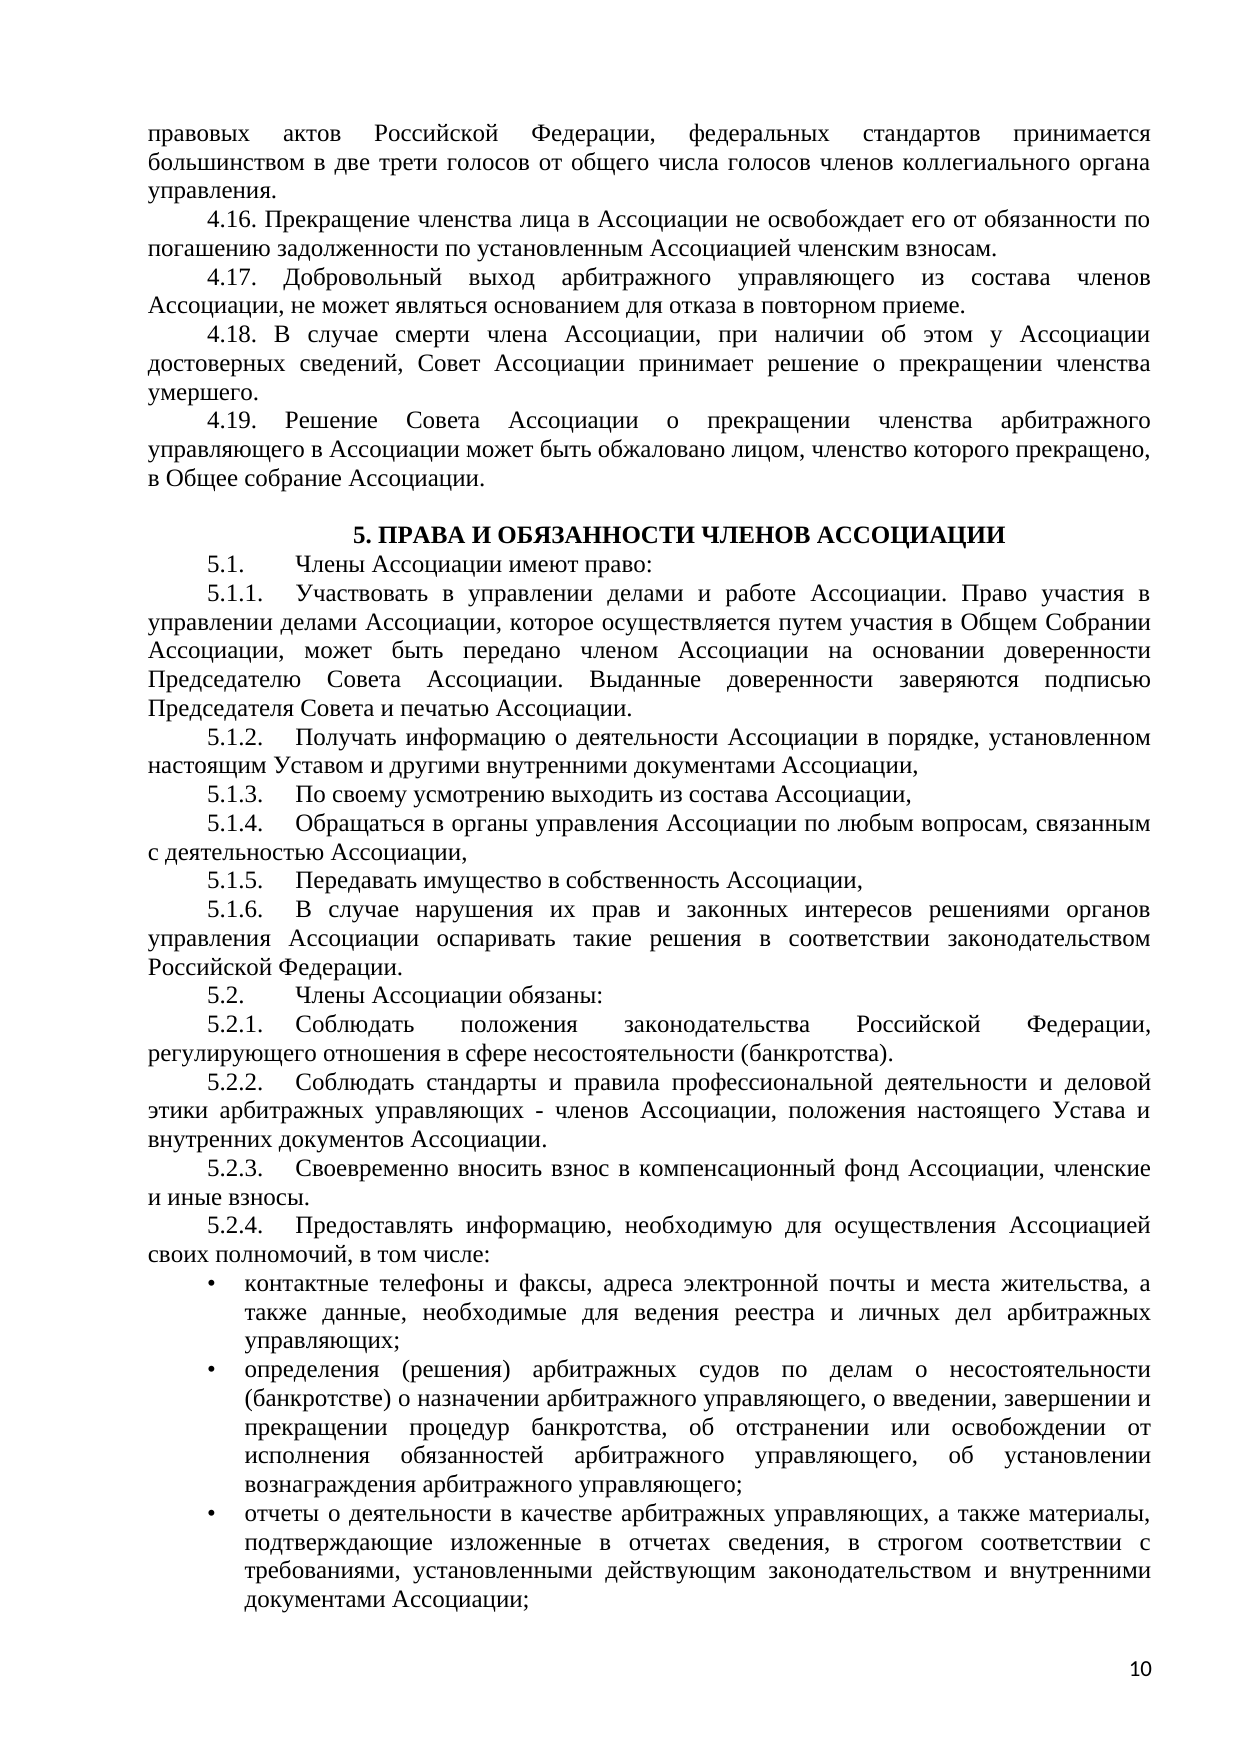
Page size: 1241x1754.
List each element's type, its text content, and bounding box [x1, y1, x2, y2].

text 5.2.4. Предоставлять информацию, необходимую для осуществления Ассоциацией своих полномочий, в том числе: [148, 1211, 1152, 1268]
text 5.1.2. Получать информацию о деятельности Ассоциации в порядке, установленном настоящим Уставом и другими внутренними документами Ассоциации, [148, 722, 1152, 779]
text 4.16. Прекращение членства лица в Ассоциации не освобождает его от обязанности по погашению задолженности по установленным Ассоциацией членским взносам. [148, 204, 1152, 262]
text 5.2.2. Соблюдать стандарты и правила профессиональной деятельности и деловой этики арбитражных управляющих - членов Ассоциации, положения настоящего Устава и внутренних документов Ассоциации. [148, 1067, 1152, 1153]
text 5.1.3. По своему усмотрению выходить из состава Ассоциации, [148, 779, 1152, 808]
text 4.17. Добровольный выход арбитражного управляющего из состава членов Ассоциации, не может являться основанием для отказа в повторном приеме. [148, 262, 1152, 319]
text 5.1.5. Передавать имущество в собственность Ассоциации, [148, 866, 1152, 894]
text 4.19. Решение Совета Ассоциации о прекращении членства арбитражного управляющего в Ассоциации может быть обжаловано лицом, членство которого прекращено, в Общее собрание Ассоциации. [148, 406, 1152, 492]
text 4.18. В случае смерти члена Ассоциации, при наличии об этом у Ассоциации достоверных сведений, Совет Ассоциации принимает решение о прекращении членства умершего. [148, 319, 1152, 406]
text 5.1. Члены Ассоциации имеют право: [148, 549, 1152, 578]
text 5.2.3. Своевременно вносить взнос в компенсационный фонд Ассоциации, членские и иные взносы. [148, 1153, 1152, 1211]
text 5. ПРАВА И ОБЯЗАННОСТИ ЧЛЕНОВ АССОЦИАЦИИ [148, 521, 1152, 549]
text 5.2.1. Соблюдать положения законодательства Российской Федерации, регулирующего отношения в сфере несостоятельности (банкротства). [148, 1009, 1152, 1067]
text 5.2. Члены Ассоциации обязаны: [148, 981, 1152, 1009]
text 5.1.6. В случае нарушения их прав и законных интересов решениями органов управления Ассоциации оспаривать такие решения в соответствии законодательством Российской Федерации. [148, 894, 1152, 981]
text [148, 118, 1152, 204]
text 5.1.4. Обращаться в органы управления Ассоциации по любым вопросам, связанным с деятельностью Ассоциации, [148, 808, 1152, 866]
list определения (решения) арбитражных судов по делам о несостоятельности (банкротстве) о назначении арбитражного управляющего, о введении, завершении и прекращении процедур банкротства, об отстранении или освобождении от исполнения обязанностей арбитражного управляющего, об установлении вознаграждения арбитражного управляющего; [207, 1354, 1152, 1498]
list контактные телефоны и факсы, адреса электронной почты и места жительства, а также данные, необходимые для ведения реестра и личных дел арбитражных управляющих; [207, 1268, 1152, 1354]
list отчеты о деятельности в качестве арбитражных управляющих, а также материалы, подтверждающие изложенные в отчетах сведения, в строгом соответствии с требованиями, установленными действующим законодательством и внутренними документами Ассоциации; [207, 1498, 1152, 1613]
text 5.1.1. Участвовать в управлении делами и работе Ассоциации. Право участия в управлении делами Ассоциации, которое осуществляется путем участия в Общем Собрании Ассоциации, может быть передано членом Ассоциации на основании доверенности Председателю Совета Ассоциации. Выданные доверенности заверяются подписью Председателя Совета и печатью Ассоциации. [148, 578, 1152, 722]
